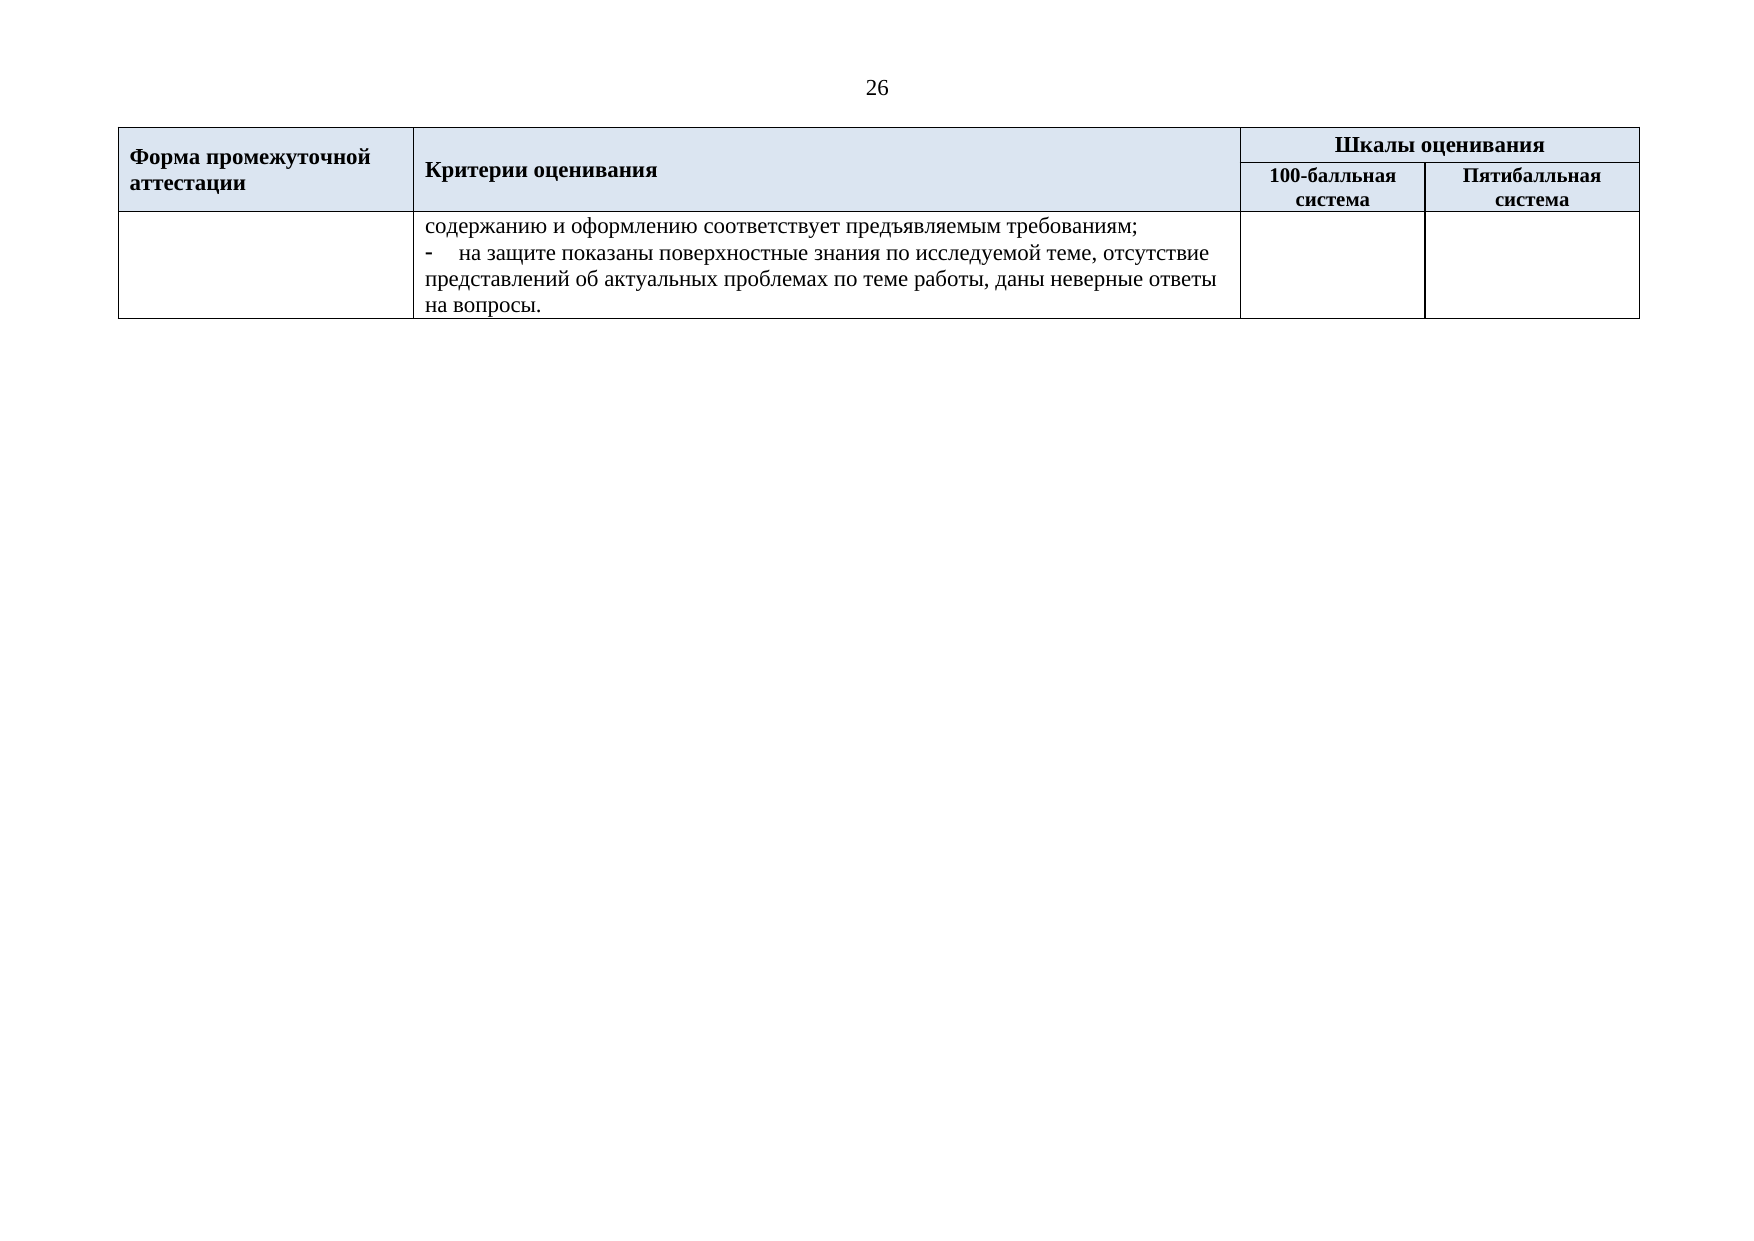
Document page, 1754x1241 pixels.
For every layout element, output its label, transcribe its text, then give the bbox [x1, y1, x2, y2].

table_cell [1241, 212, 1424, 318]
table_cell 2 [1426, 212, 1639, 318]
table_cell Пятибалльная система [1426, 163, 1639, 211]
table_header Форма промежуточной аттестации [119, 128, 413, 211]
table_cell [414, 212, 1240, 318]
table_header Шкалы оценивания [1241, 128, 1639, 162]
table_header Критерии оценивания [414, 128, 1240, 211]
table_cell 100-балльная система [1241, 163, 1424, 211]
